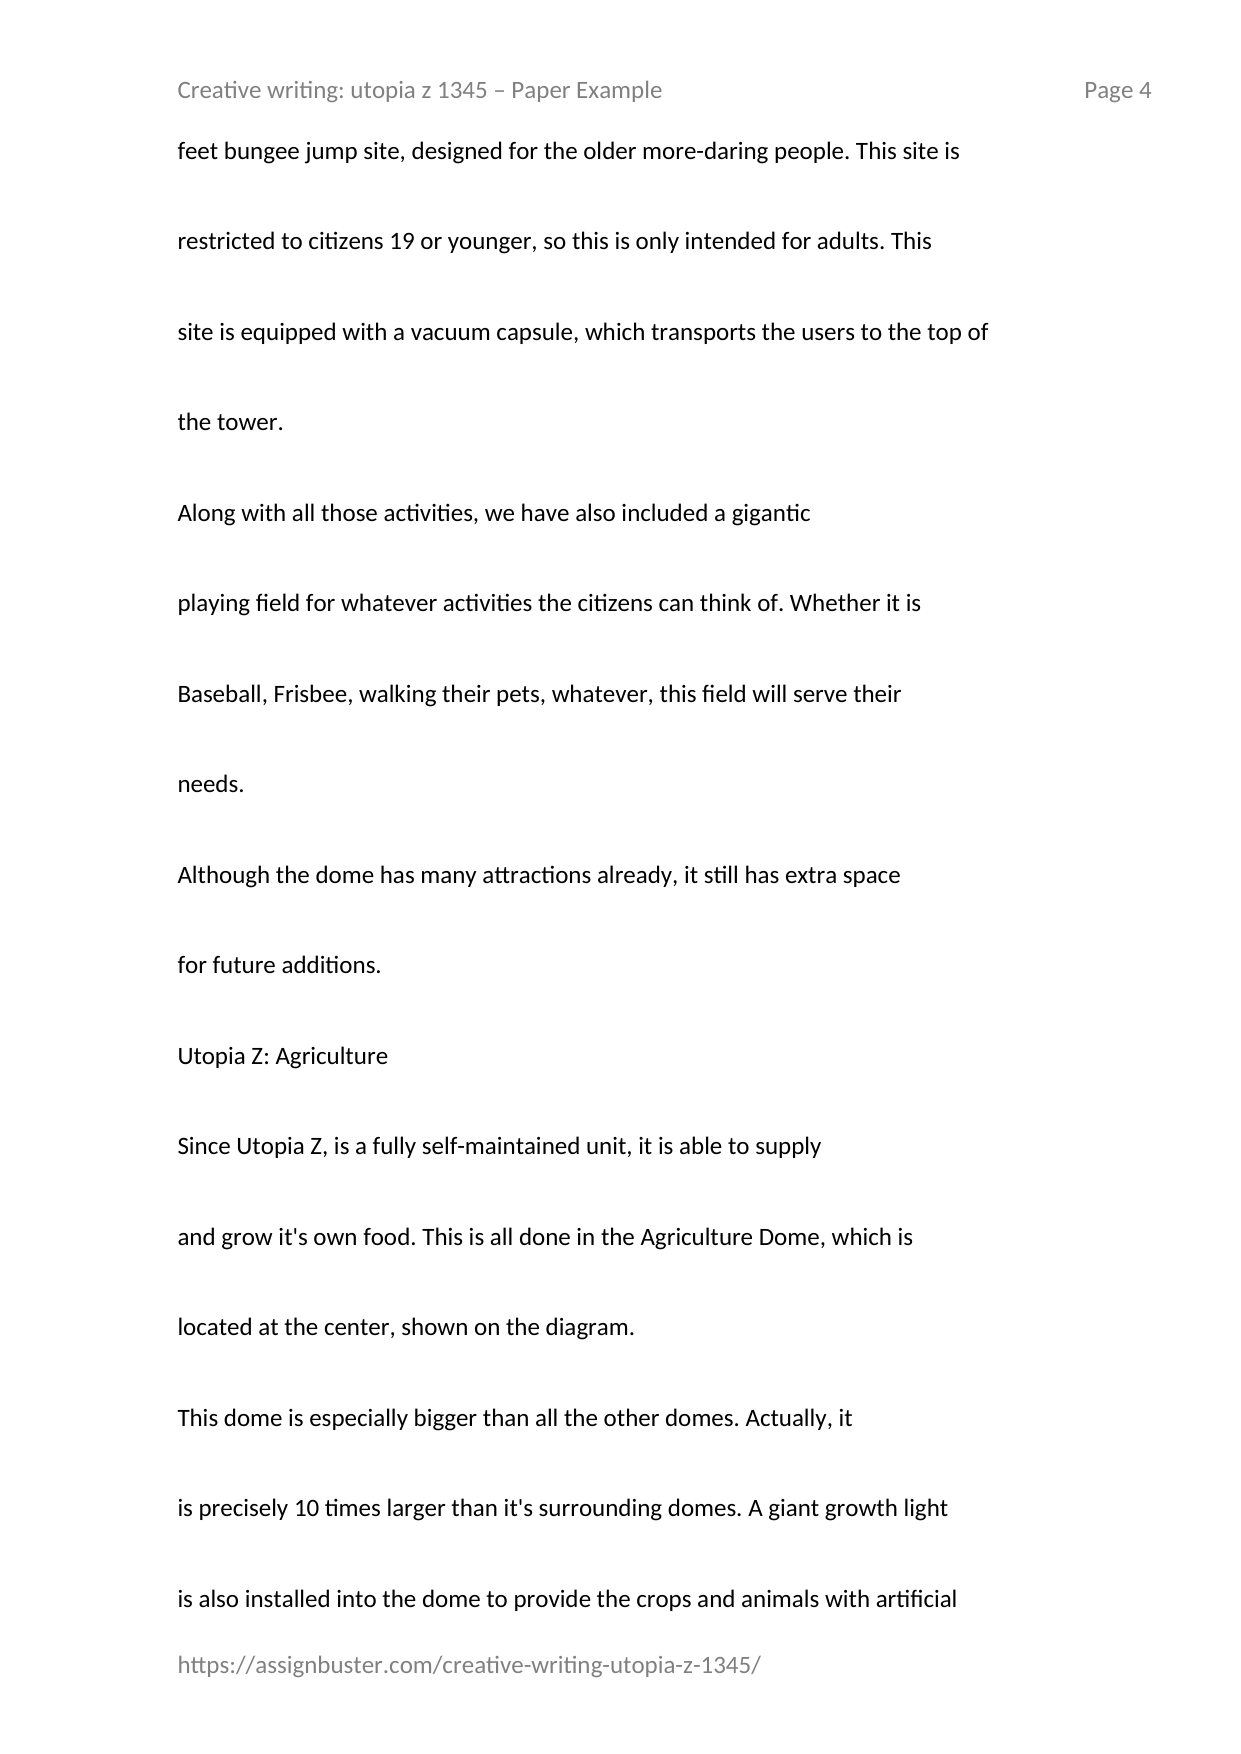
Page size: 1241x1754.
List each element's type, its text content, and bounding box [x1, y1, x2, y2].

text This dome is especially bigger than all the other domes. Actually, it [177, 1402, 1152, 1433]
text Baseball, Frisbee, walking their pets, whatever, this field will serve their [177, 678, 1152, 708]
text is also installed into the dome to provide the crops and animals with artificial [177, 1583, 1152, 1614]
text Along with all those activities, we have also included a gigantic [177, 497, 1152, 527]
text Utopia Z: Agriculture [177, 1040, 1152, 1071]
text playing field for whatever activities the citizens can think of. Whether it is [177, 587, 1152, 618]
text is precisely 10 times larger than it's surrounding domes. A giant growth light [177, 1493, 1152, 1523]
text site is equipped with a vacuum capsule, which transports the users to the top of [177, 316, 1152, 346]
text for future additions. [177, 949, 1152, 980]
text and grow it's own food. This is all done in the Agriculture Dome, which is [177, 1221, 1152, 1252]
text needs. [177, 768, 1152, 799]
text feet bungee jump site, designed for the older more-daring people. This site is [177, 135, 1152, 165]
text located at the center, shown on the diagram. [177, 1312, 1152, 1342]
text restricted to citizens 19 or younger, so this is only intended for adults. This [177, 225, 1152, 256]
text Since Utopia Z, is a fully self-maintained unit, it is able to supply [177, 1131, 1152, 1161]
text Although the dome has many attractions already, it still has extra space [177, 859, 1152, 889]
text the tower. [177, 406, 1152, 437]
